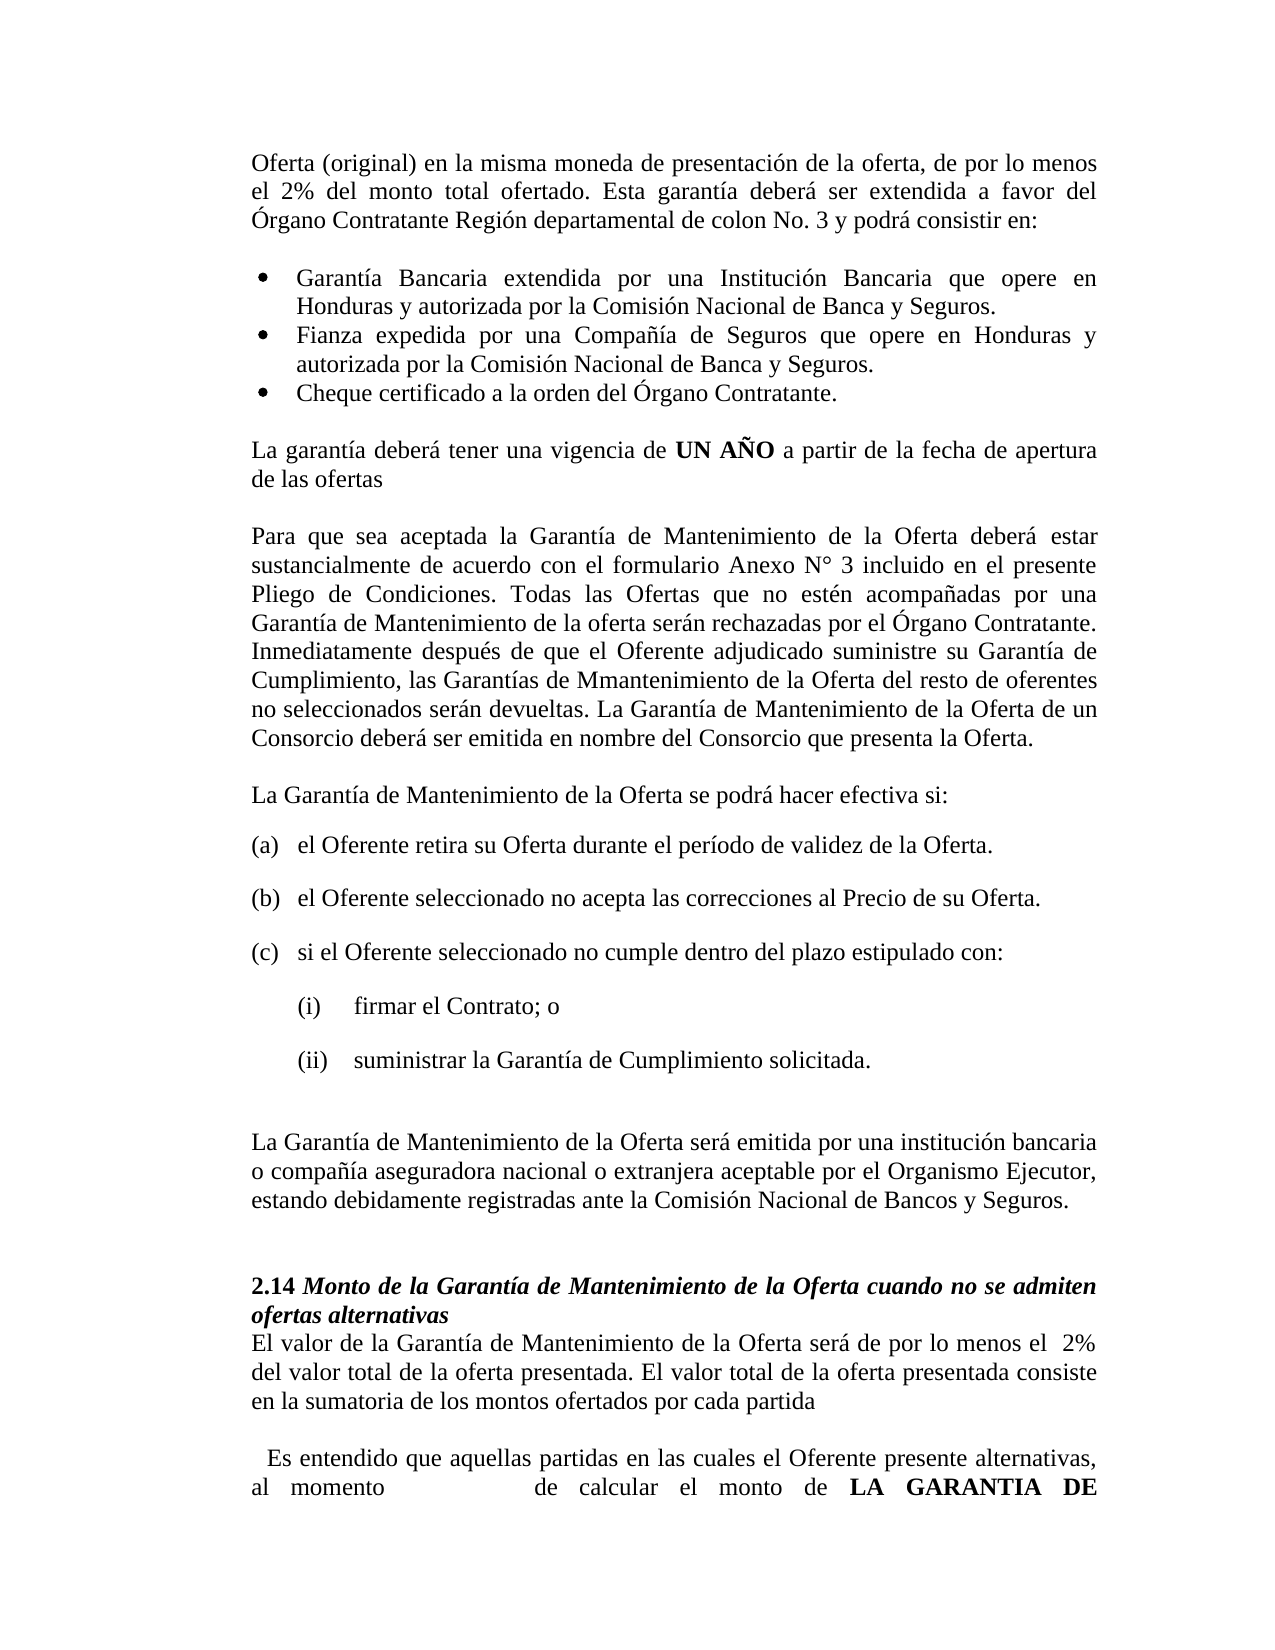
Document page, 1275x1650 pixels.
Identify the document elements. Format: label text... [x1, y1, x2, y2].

text (b) el Oferente seleccionado no acepta las correcciones al Precio de su Oferta. [251, 883, 1098, 912]
text (ii) suministrar la Garantía de Cumplimiento solicitada. [297, 1045, 1098, 1073]
text (c) si el Oferente seleccionado no cumple dentro del plazo estipulado con: [251, 937, 1098, 966]
list Garantía Bancaria extendida por una Institución Bancaria que opere en Honduras y autorizada por la Comisión Nacional de Banca y Seguros. [258, 263, 1098, 320]
text La Garantía de Mantenimiento de la Oferta será emitida por una institución bancaria o compañía aseguradora nacional o extranjera aceptable por el Organismo Ejecutor, estando debidamente registradas ante la Comisión Nacional de Bancos y Seguros. [251, 1127, 1098, 1213]
text La Garantía de Mantenimiento de la Oferta se podrá hacer efectiva si: [177, 780, 1098, 809]
text 2.14 Monto de la Garantía de Mantenimiento de la Oferta cuando no se admiten ofertas alternativas [251, 1271, 1098, 1328]
list Cheque certificado a la orden del Órgano Contratante. [258, 378, 1098, 406]
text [251, 148, 1098, 234]
text El valor de la Garantía de Mantenimiento de la Oferta será de por lo menos el 2% del valor total de la oferta presentada. El valor total de la oferta presentada consiste en la sumatoria de los montos ofertados por cada partida [251, 1328, 1098, 1415]
text La garantía deberá tener una vigencia de UN AÑO a partir de la fecha de apertura de las ofertas [251, 435, 1098, 493]
list Fianza expedida por una Compañía de Seguros que opere en Honduras y autorizada por la Comisión Nacional de Banca y Seguros. [258, 320, 1098, 378]
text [251, 1443, 1098, 1501]
text (i) firmar el Contrato; o [297, 991, 1098, 1020]
text Para que sea aceptada la Garantía de Mantenimiento de la Oferta deberá estar sustancialmente de acuerdo con el formulario Anexo N° 3 incluido en el presente Pliego de Condiciones. Todas las Ofertas que no estén acompañadas por una Garantía de Mantenimiento de la oferta serán rechazadas por el Órgano Contratante. Inmediatamente después de que el Oferente adjudicado suministre su Garantía de Cumplimiento, las Garantías de Mmantenimiento de la Oferta del resto de oferentes no seleccionados serán devueltas. La Garantía de Mantenimiento de la Oferta de un Consorcio deberá ser emitida en nombre del Consorcio que presenta la Oferta. [251, 521, 1098, 751]
text (a) el Oferente retira su Oferta durante el período de validez de la Oferta. [251, 830, 1098, 858]
